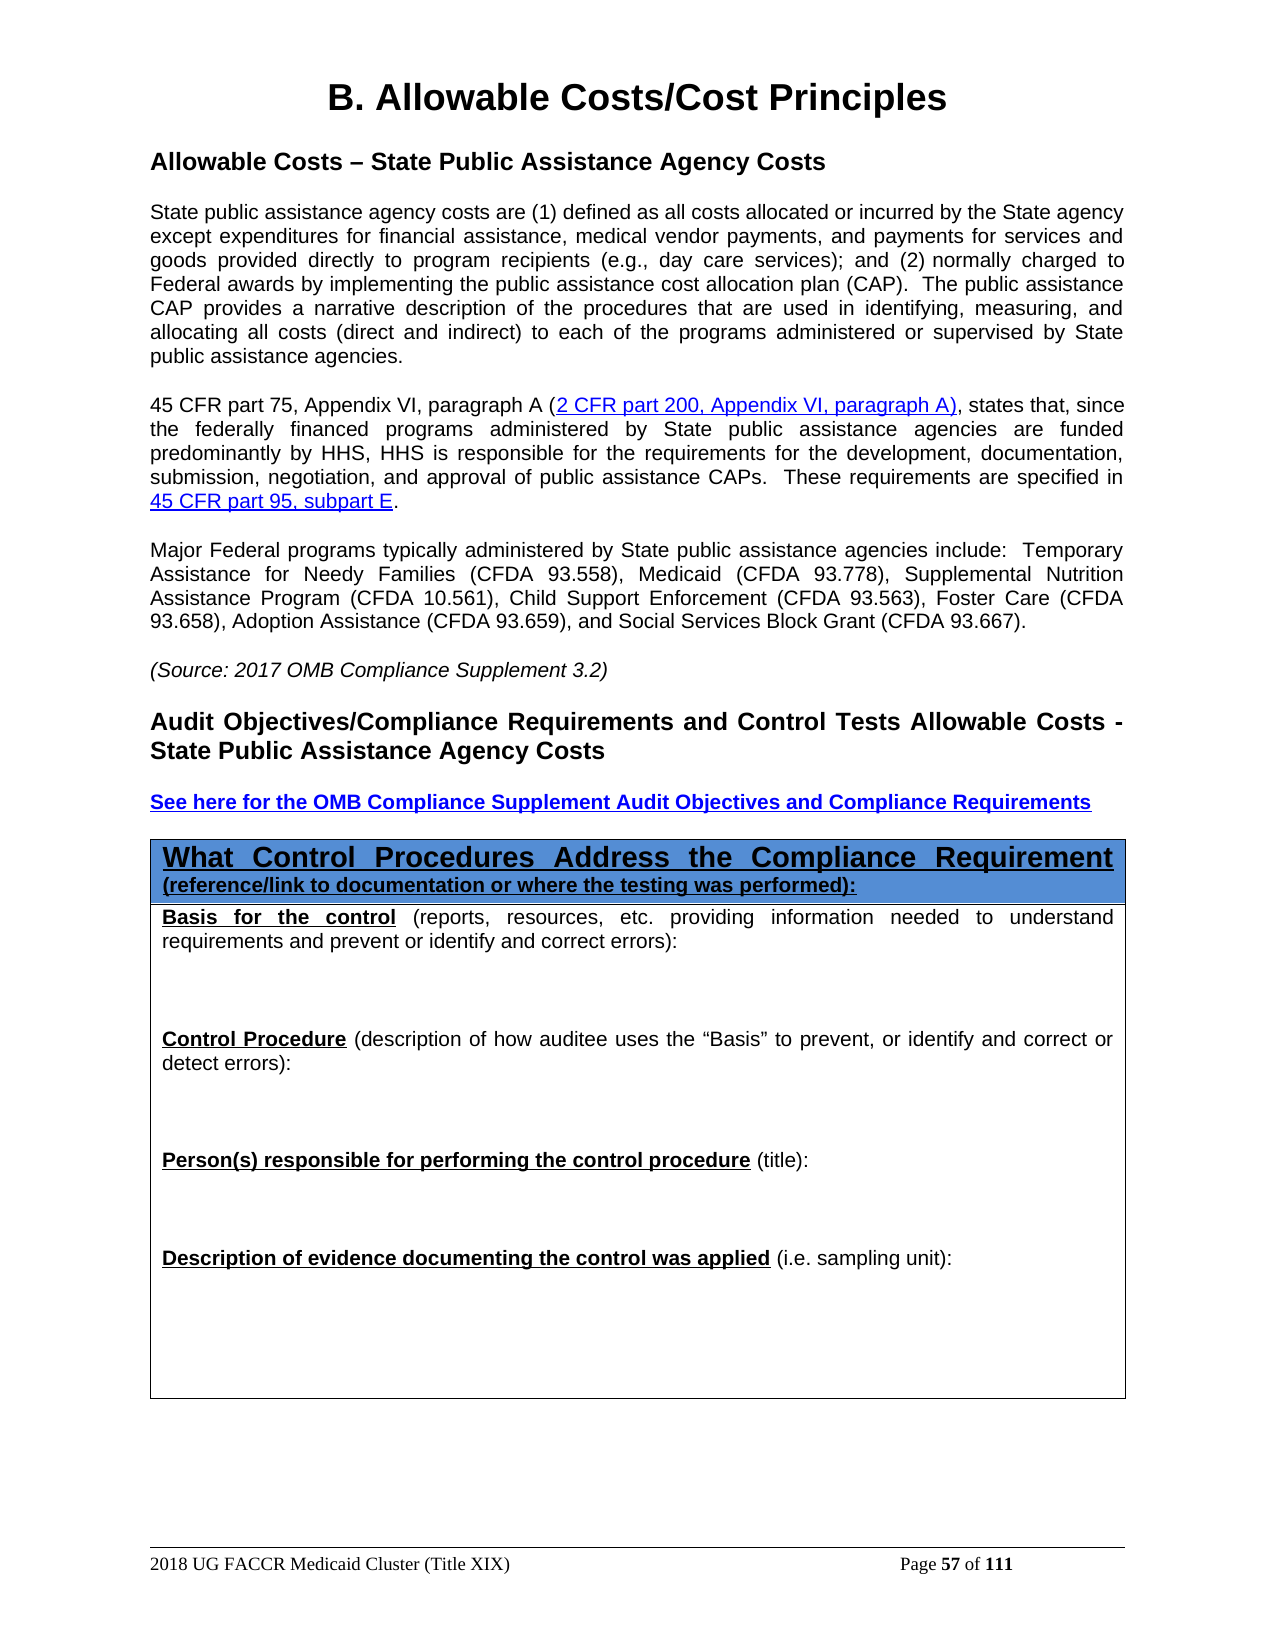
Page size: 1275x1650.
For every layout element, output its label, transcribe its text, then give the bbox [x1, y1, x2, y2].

text (Source: 2017 OMB Compliance Supplement 3.2) [150, 658, 1125, 682]
text See here for the OMB Compliance Supplement Audit Objectives and Compliance Requirements [150, 790, 1125, 814]
text Major Federal programs typically administered by State public assistance agencies include: Temporary Assistance for Needy Families (CFDA 93.558), Medicaid (CFDA 93.778), Supplemental Nutrition Assistance Program (CFDA 10.561), Child Support Enforcement (CFDA 93.563), Foster Care (CFDA 93.658), Adoption Assistance (CFDA 93.659), and Social Services Block Grant (CFDA 93.667). [150, 537, 1125, 633]
text 45 CFR part 75, Appendix VI, paragraph A (2 CFR part 200, Appendix VI, paragraph A), states that, since the federally financed programs administered by State public assistance agencies are funded predominantly by HHS, HHS is responsible for the requirements for the development, documentation, submission, negotiation, and approval of public assistance CAPs. These requirements are specified in 45 CFR part 95, subpart E. [150, 393, 1125, 512]
table_header What Control Procedures Address the Compliance Requirement (reference/link to documentation or where the testing was performed): [151, 840, 1125, 903]
text State public assistance agency costs are (1) defined as all costs allocated or incurred by the State agency except expenditures for financial assistance, medical vendor payments, and payments for services and goods provided directly to program recipients (e.g., day care services); and (2) normally charged to Federal awards by implementing the public assistance cost allocation plan (CAP). The public assistance CAP provides a narrative description of the procedures that are used in identifying, measuring, and allocating all costs (direct and indirect) to each of the programs administered or supervised by State public assistance agencies. [150, 200, 1125, 368]
subtitle Audit Objectives/Compliance Requirements and Control Tests Allowable Costs - State Public Assistance Agency Costs [150, 707, 1125, 765]
table_cell Basis for the control (reports, resources, etc. providing information needed to understand requirements and prevent or identify and correct errors): Control Procedure (description of how auditee uses the “Basis” to prevent, or identify and correct or detect errors): Person(s) responsible for performing the control procedure (title): Description of evidence documenting the control was applied (i.e. sampling unit): [151, 905, 1125, 1398]
subtitle Allowable Costs – State Public Assistance Agency Costs [150, 150, 1125, 175]
